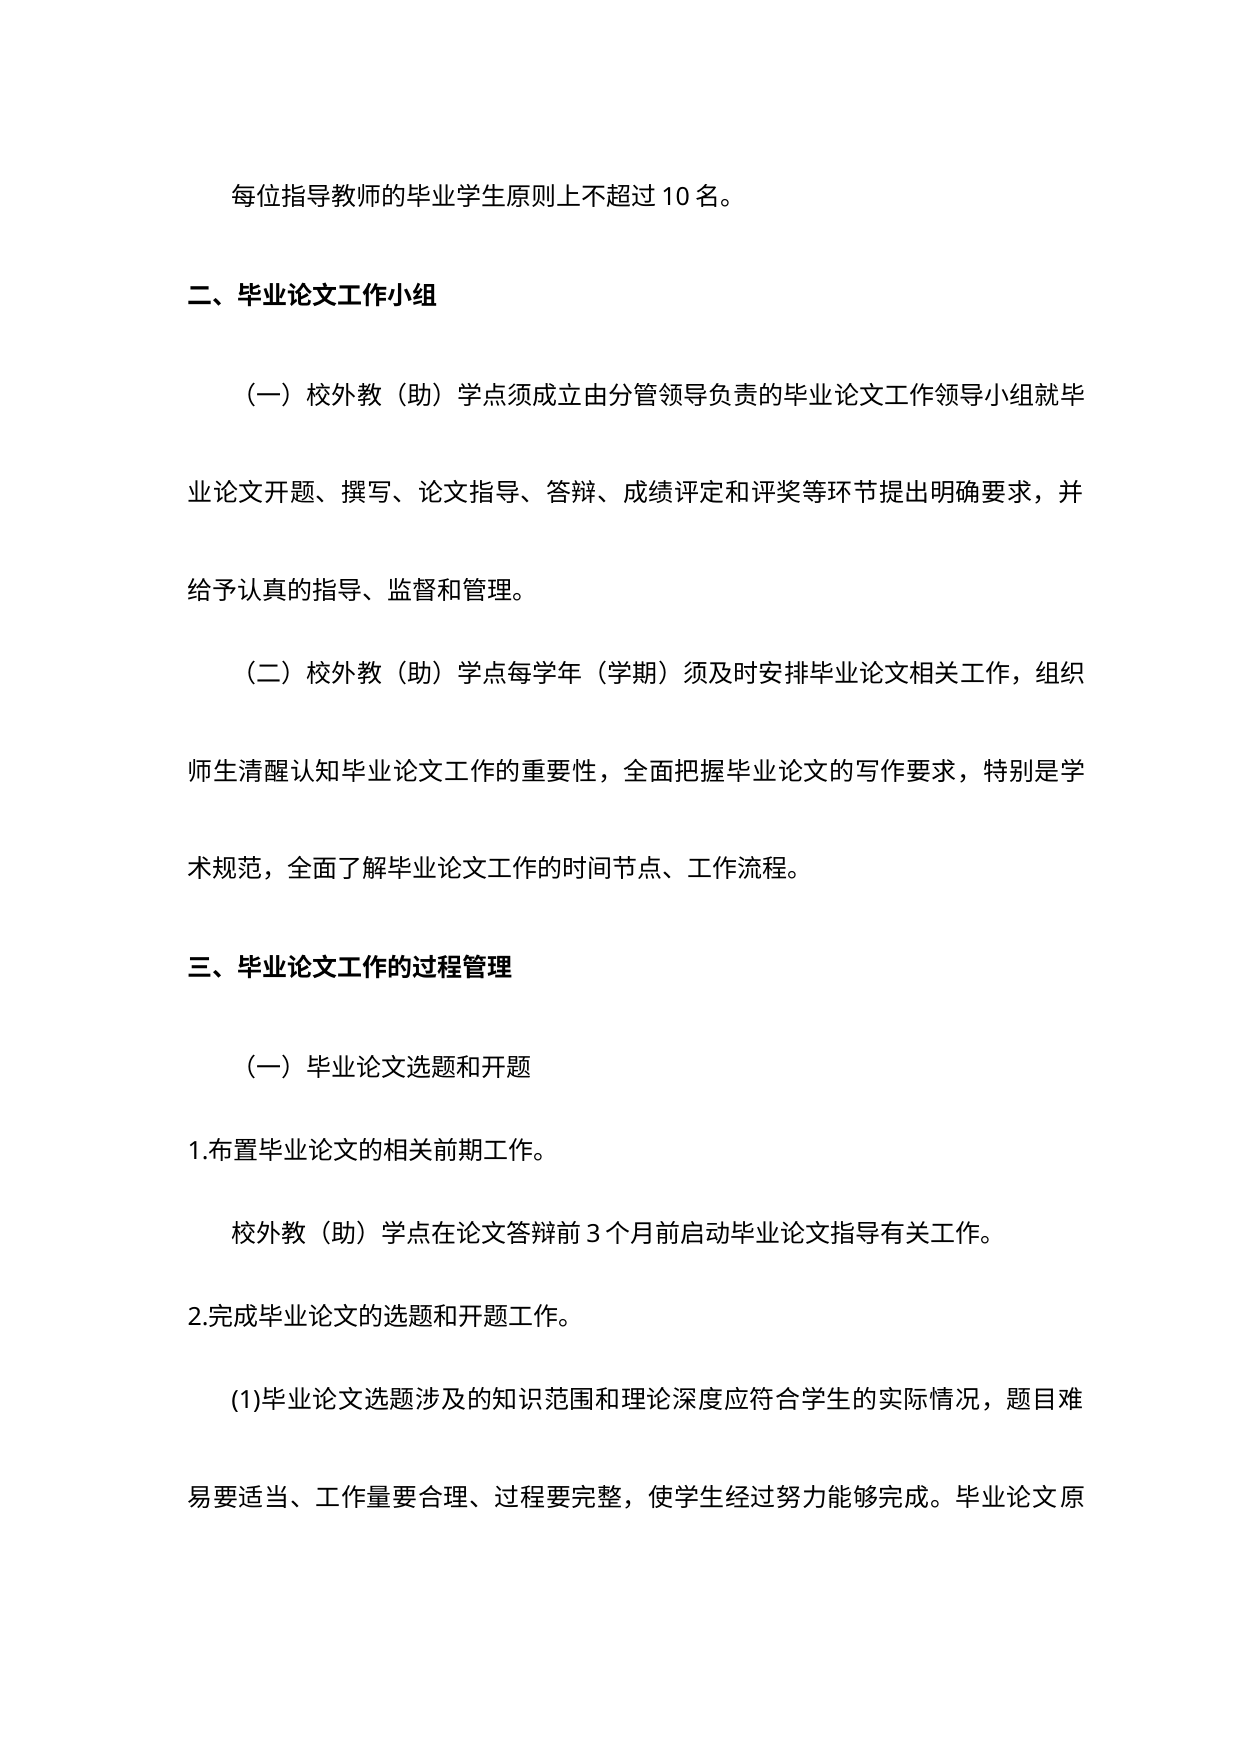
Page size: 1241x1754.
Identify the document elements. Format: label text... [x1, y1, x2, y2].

list 毕业论文工作小组 [187, 261, 1085, 326]
text 校外教（助）学点在论文答辩前3个月前启动毕业论文指导有关工作。 [187, 1199, 1085, 1264]
list 毕业论文工作的过程管理 [187, 933, 1085, 998]
text （二）校外教（助）学点每学年（学期）须及时安排毕业论文相关工作，组织师生清醒认知毕业论文工作的重要性，全面把握毕业论文的写作要求，特别是学术规范，全面了解毕业论文工作的时间节点、工作流程。 [187, 639, 1085, 899]
text 1.布置毕业论文的相关前期工作。 [187, 1116, 1085, 1181]
text （一）校外教（助）学点须成立由分管领导负责的毕业论文工作领导小组就毕业论文开题、撰写、论文指导、答辩、成绩评定和评奖等环节提出明确要求，并给予认真的指导、监督和管理。 [187, 361, 1085, 621]
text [187, 1366, 1085, 1528]
list 每位指导教师的毕业学生原则上不超过10名。 [187, 162, 1085, 227]
text （一）毕业论文选题和开题 [187, 1033, 1085, 1098]
text 2.完成毕业论文的选题和开题工作。 [187, 1282, 1085, 1347]
